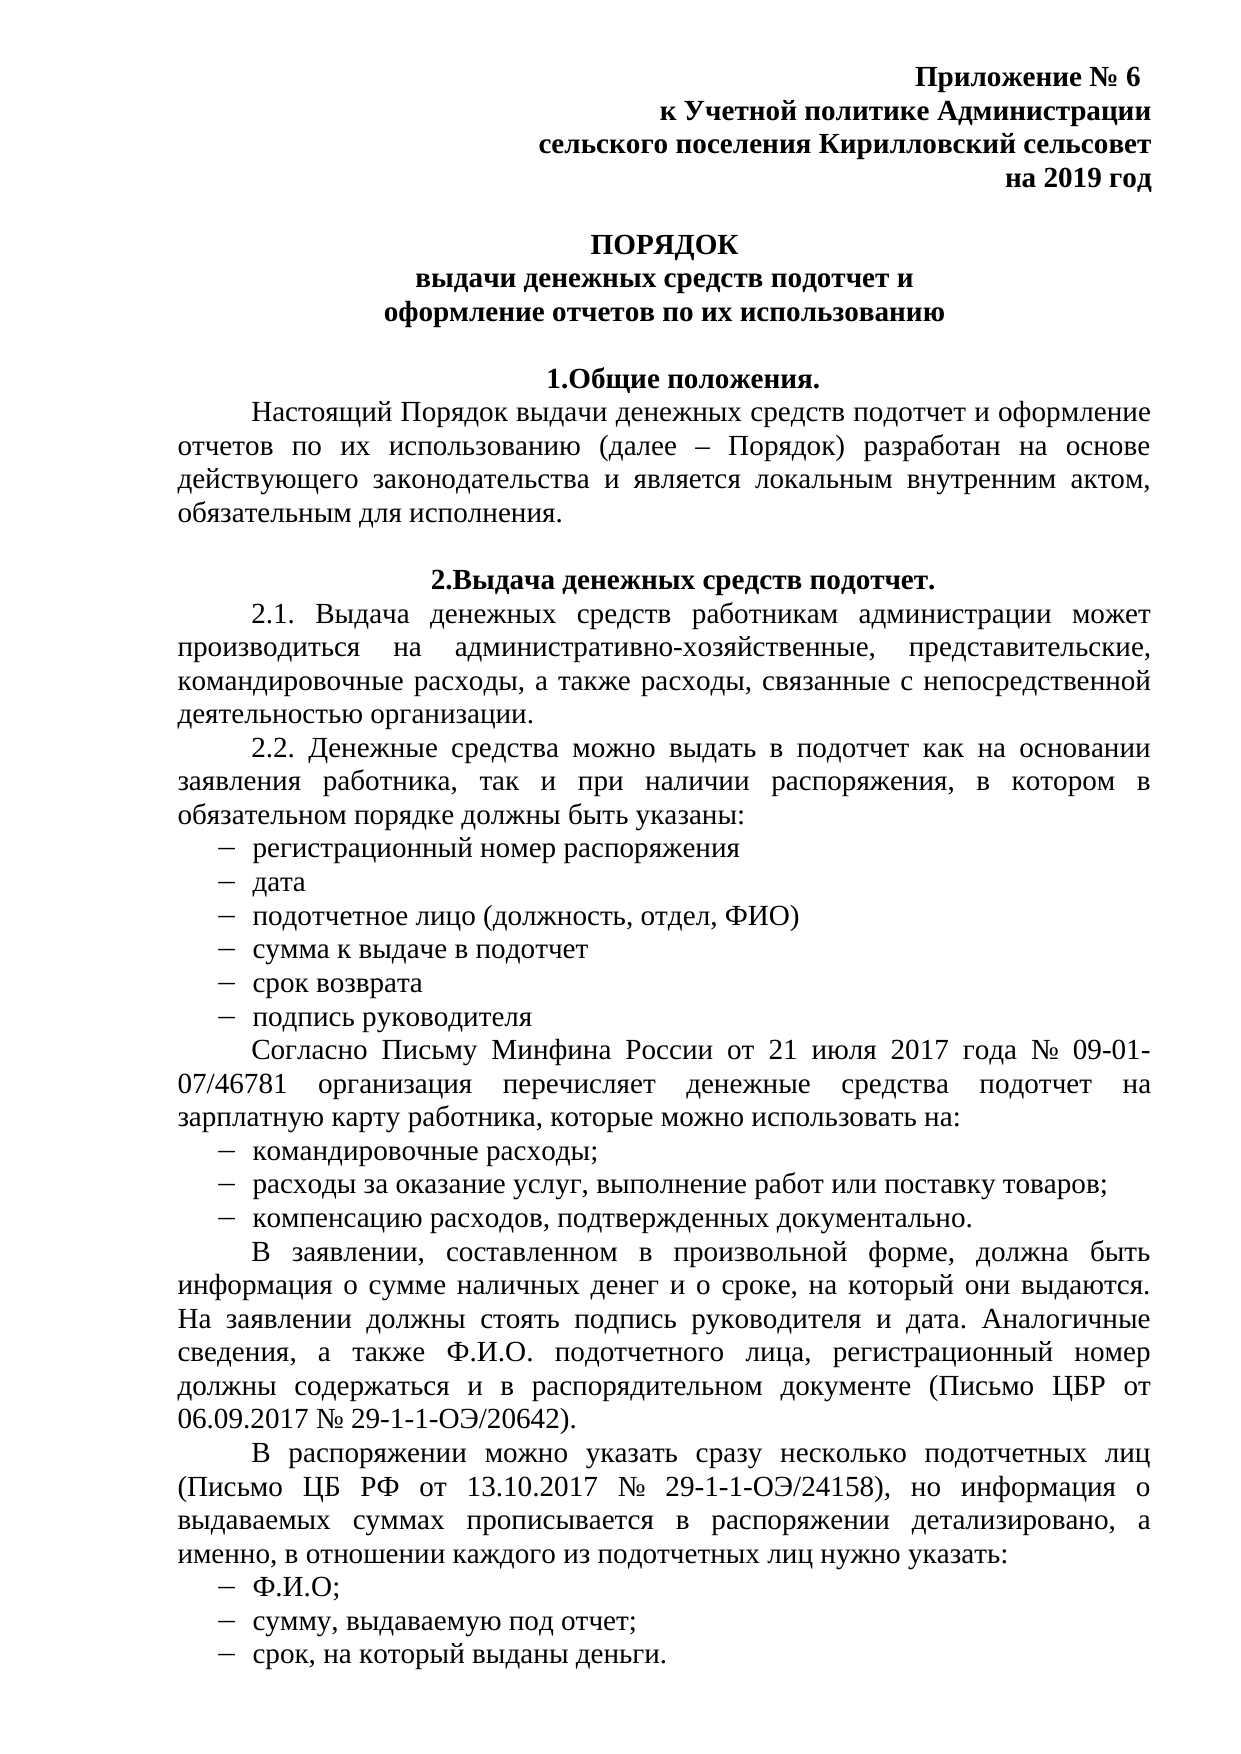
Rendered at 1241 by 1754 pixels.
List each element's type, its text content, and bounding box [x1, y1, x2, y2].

list дата [215, 864, 1152, 898]
list подотчетное лицо (должность, отдел, ФИО) [215, 898, 1152, 931]
text Приложение № 6 [915, 59, 1152, 93]
text В заявлении, составленном в произвольной форме, должна быть информация о сумме наличных денег и о сроке, на который они выдаются. На заявлении должны стоять подпись руководителя и дата. Аналогичные сведения, а также Ф.И.О. подотчетного лица, регистрационный номер должны содержаться и в распорядительном документе (Письмо ЦБР от 06.09.2017 № 29-1-1-ОЭ/20642). [177, 1234, 1152, 1435]
text ПОРЯДОК [177, 227, 1152, 260]
text В распоряжении можно указать сразу несколько подотчетных лиц (Письмо ЦБ РФ от 13.10.2017 № 29-1-1-ОЭ/24158), но информация о выдаваемых суммах прописывается в распоряжении детализировано, а именно, в отношении каждого из подотчетных лиц нужно указать: [177, 1435, 1152, 1569]
list срок возврата [215, 965, 1152, 999]
list подпись руководителя [215, 999, 1152, 1032]
list командировочные расходы; [215, 1133, 1152, 1167]
text 2.Выдача денежных средств подотчет. [215, 562, 1152, 596]
list компенсацию расходов, подтвержденных документально. [215, 1200, 1152, 1234]
text на 2019 год [177, 160, 1152, 193]
text 1.Общие положения. [215, 361, 1152, 394]
text сельского поселения Кирилловский сельсовет [177, 126, 1152, 160]
list срок, на который выданы деньги. [215, 1637, 1152, 1670]
text к Учетной политике Администрации [177, 93, 1152, 126]
list расходы за оказание услуг, выполнение работ или поставку товаров; [215, 1167, 1152, 1200]
text Согласно Письму Минфина России от 21 июля 2017 года № 09-01-07/46781 организация перечисляет денежные средства подотчет на зарплатную карту работника, которые можно использовать на: [177, 1032, 1152, 1133]
text оформление отчетов по их использованию [177, 294, 1152, 327]
list Ф.И.О; [215, 1569, 1152, 1603]
text 2.1. Выдача денежных средств работникам администрации может производиться на административно-хозяйственные, представительские, командировочные расходы, а также расходы, связанные с непосредственной деятельностью организации. [177, 596, 1152, 730]
text 2.2. Денежные средства можно выдать в подотчет как на основании заявления работника, так и при наличии распоряжения, в котором в обязательном порядке должны быть указаны: [177, 730, 1152, 831]
list регистрационный номер распоряжения [215, 831, 1152, 864]
list сумма к выдаче в подотчет [215, 931, 1152, 965]
text выдачи денежных средств подотчет и [177, 260, 1152, 294]
text Настоящий Порядок выдачи денежных средств подотчет и оформление отчетов по их использованию (далее – Порядок) разработан на основе действующего законодательства и является локальным внутренним актом, обязательным для исполнения. [177, 394, 1152, 529]
list сумму, выдаваемую под отчет; [215, 1603, 1152, 1637]
